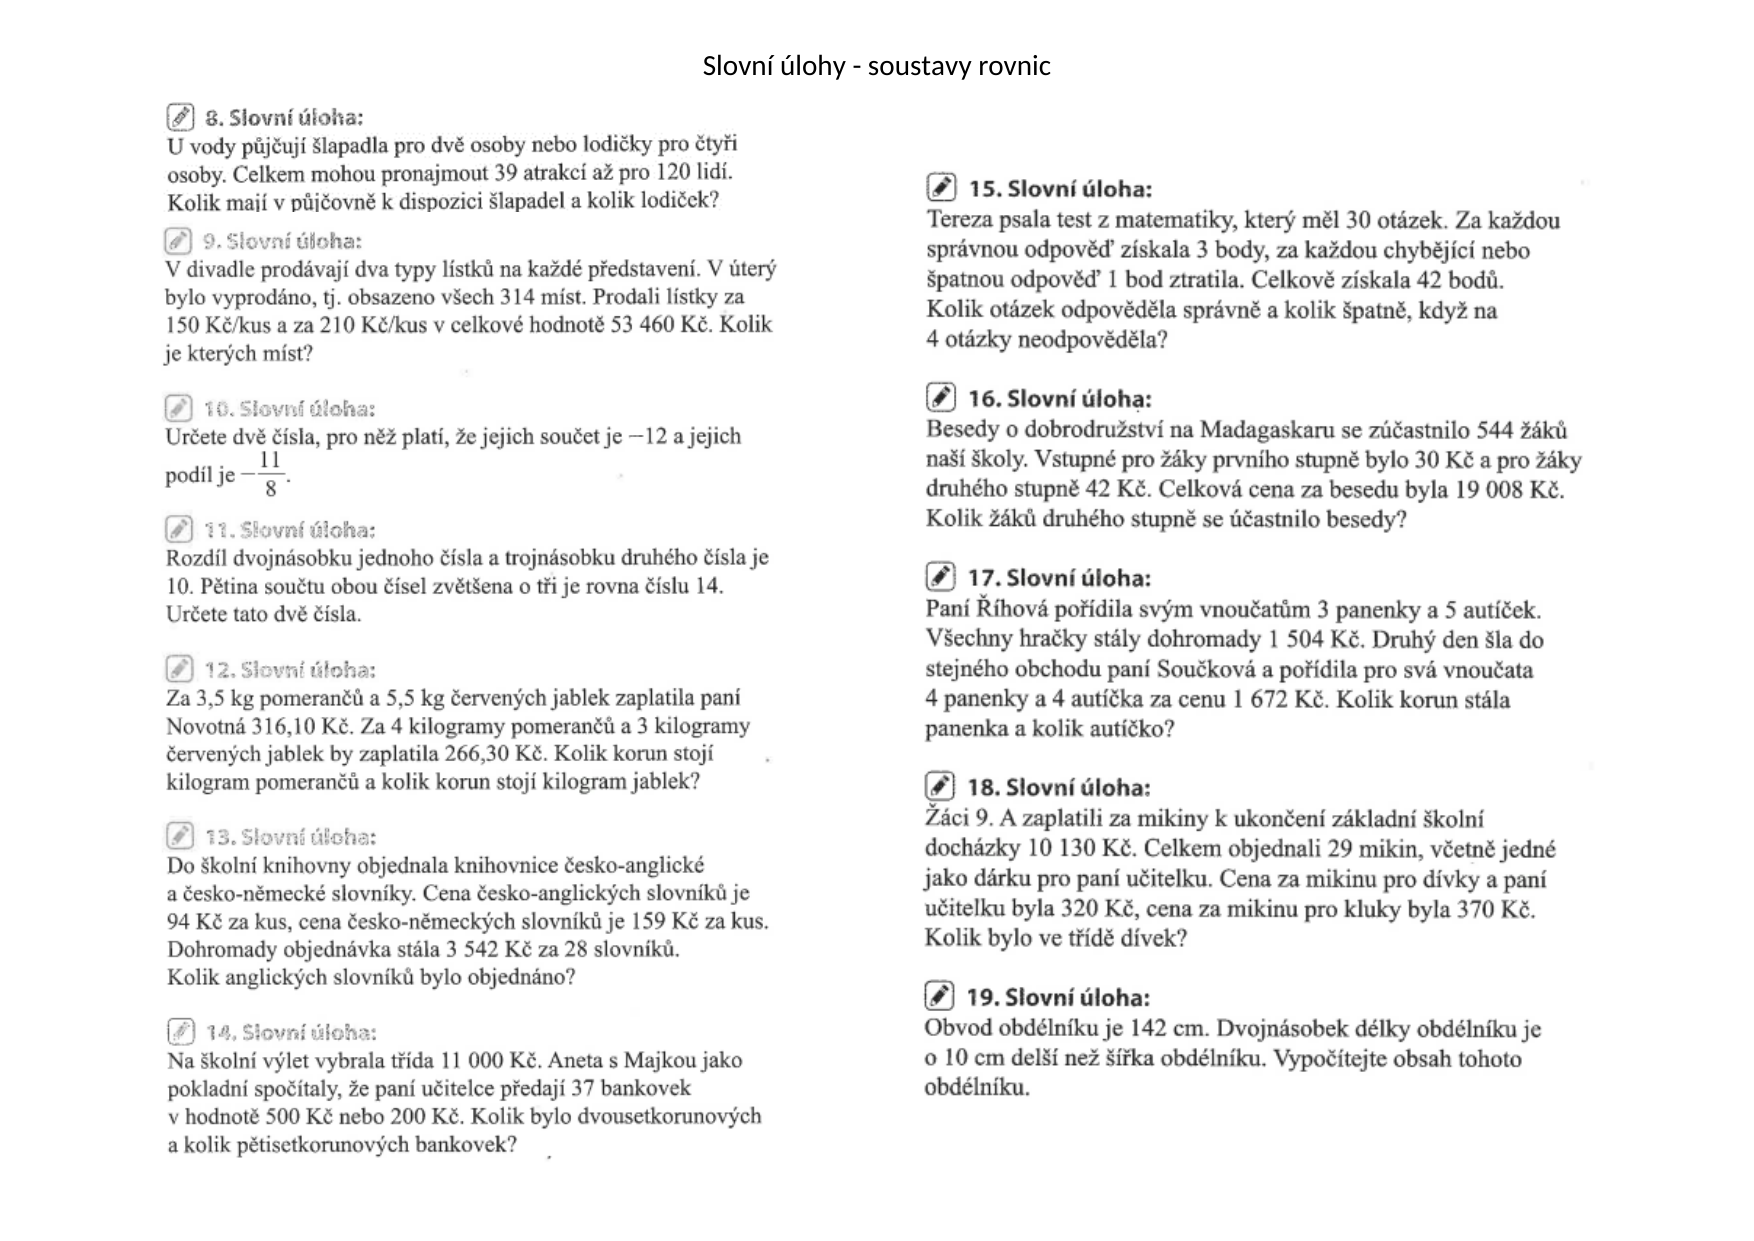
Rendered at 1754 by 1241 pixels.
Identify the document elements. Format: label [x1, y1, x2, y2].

picture [145, 82, 776, 211]
picture [914, 164, 1596, 1108]
picture [152, 219, 805, 1160]
